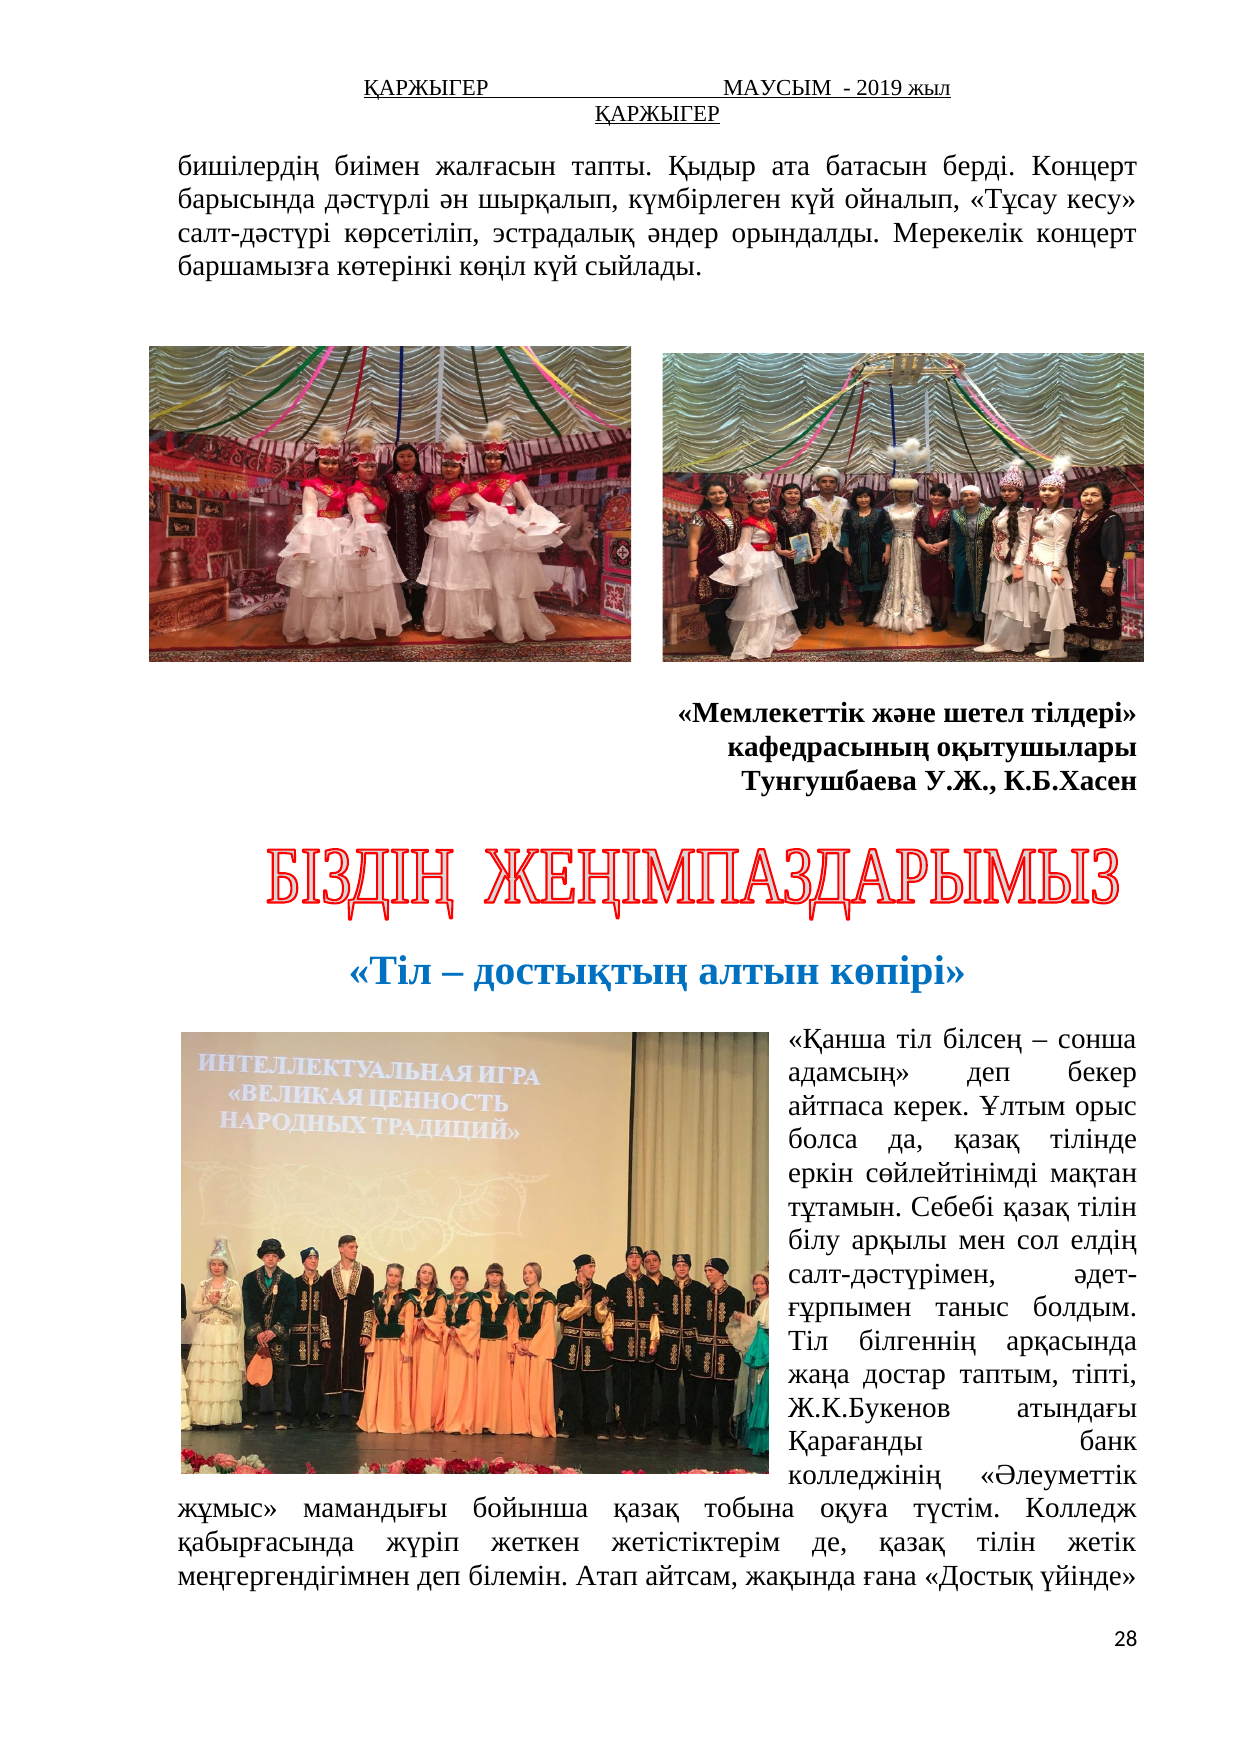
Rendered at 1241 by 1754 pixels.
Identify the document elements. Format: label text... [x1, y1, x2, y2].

picture [662, 353, 1144, 662]
text «Тіл – достықтың алтын көпірі» [177, 945, 1137, 993]
text «Мемлекеттік және шетел тілдері» [437, 696, 1137, 729]
picture [181, 1032, 769, 1474]
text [177, 1021, 1137, 1591]
text кафедрасының оқытушылары [437, 729, 1137, 763]
text Тунгушбаева У.Ж., К.Б.Хасен [437, 763, 1137, 796]
picture [149, 346, 632, 662]
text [177, 148, 1137, 282]
